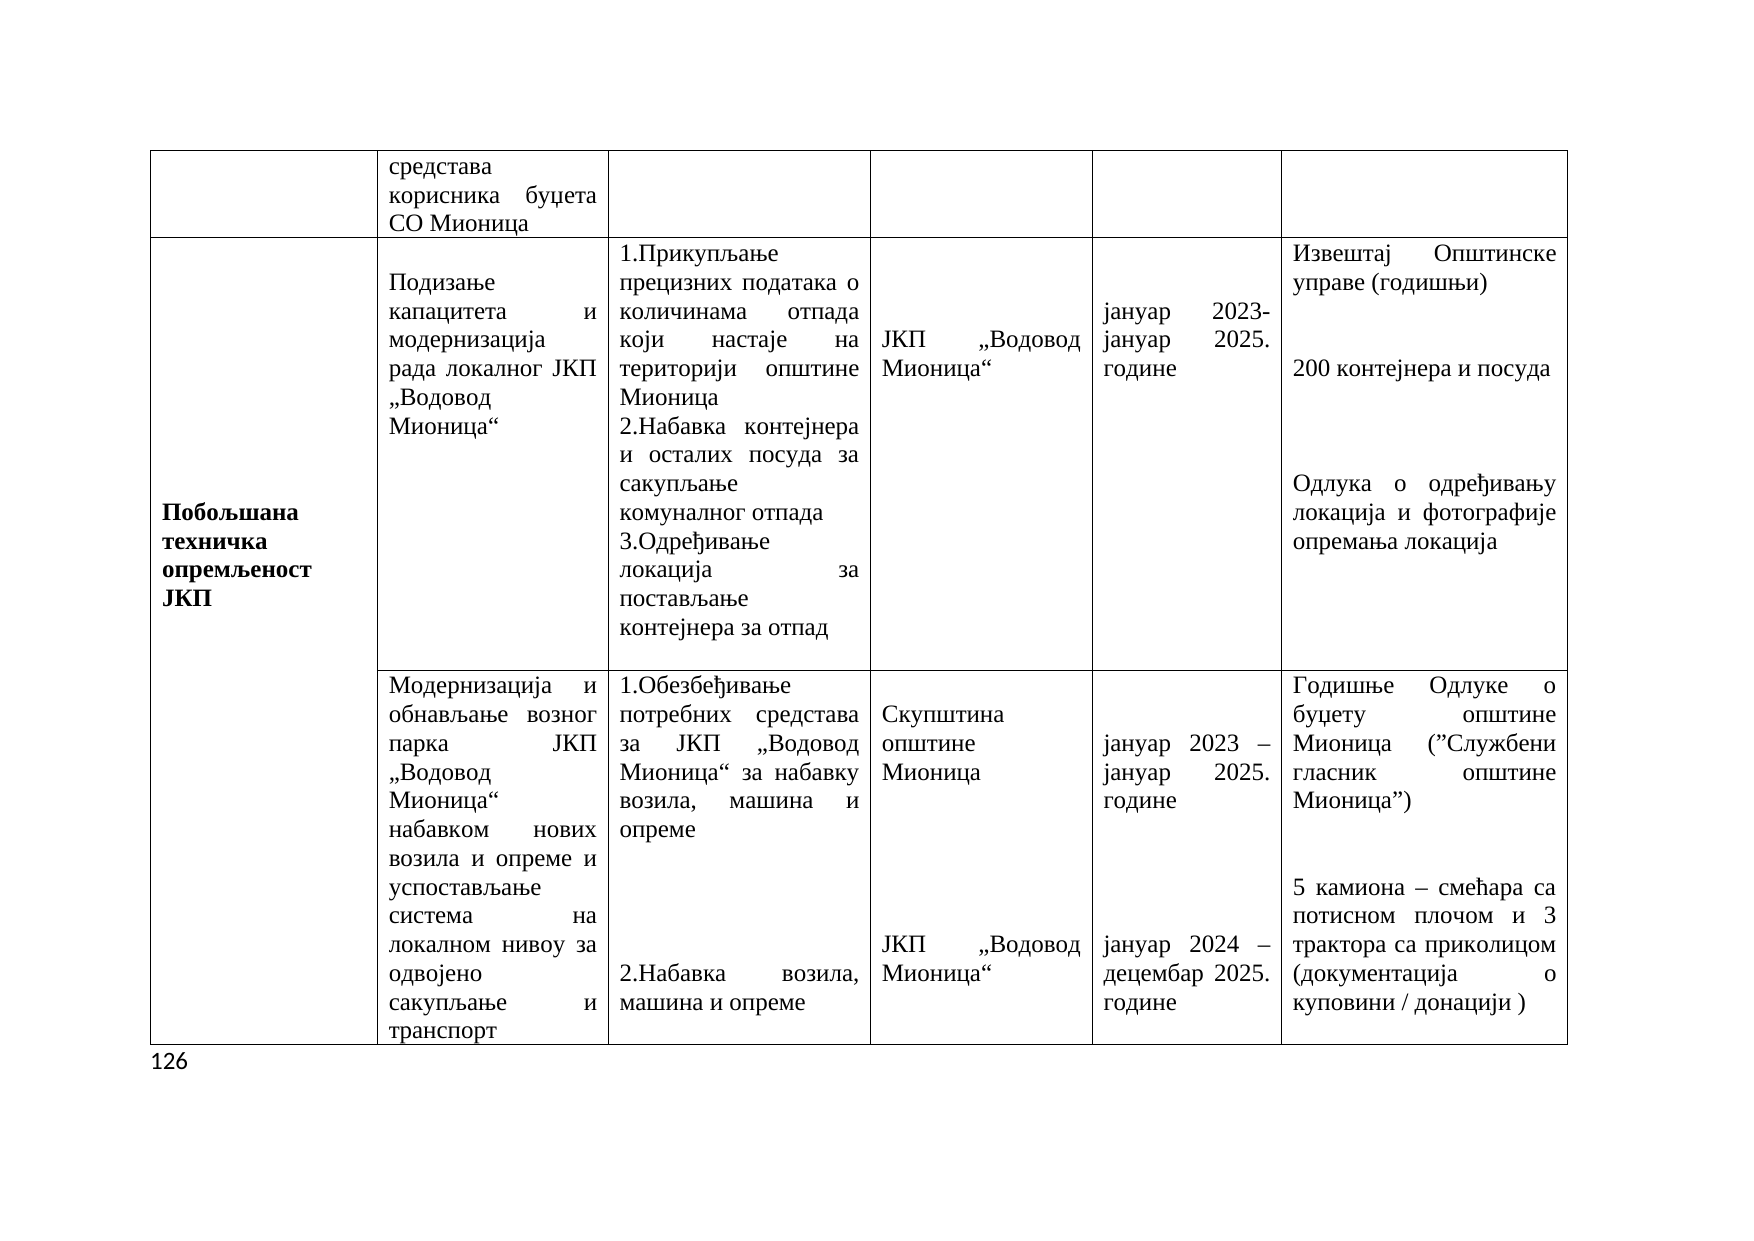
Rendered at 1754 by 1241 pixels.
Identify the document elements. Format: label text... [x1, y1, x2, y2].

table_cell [609, 151, 870, 237]
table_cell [1282, 671, 1567, 1044]
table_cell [871, 151, 1092, 237]
table_cell Извештај Општинске управе (годишњи) 200 контејнера и посуда Одлука о одређивању локација и фотографије опремања локација [1282, 238, 1567, 669]
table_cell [1093, 671, 1281, 1044]
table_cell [871, 671, 1092, 1044]
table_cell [609, 671, 870, 1044]
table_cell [378, 151, 608, 237]
table_cell јануар 2023- јануар 2025. године [1093, 238, 1281, 669]
table_cell Подизање капацитета и модернизација рада локалног ЈКП „Водовод Мионица“ [378, 238, 608, 669]
table_cell ЈКП „Водовод Мионица“ [871, 238, 1092, 669]
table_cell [1282, 151, 1567, 237]
table_cell 1.Прикупљање прецизних података о количинама отпада који настаје на територији општине Мионица 2.Набавка контејнера и осталих посуда за сакупљање комуналног отпада 3.Одређивање локација за постављање контејнера за отпад [609, 238, 870, 669]
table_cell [1093, 151, 1281, 237]
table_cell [378, 671, 608, 1044]
table_cell Побољшана техничка опремљеност ЈКП [151, 238, 377, 1044]
